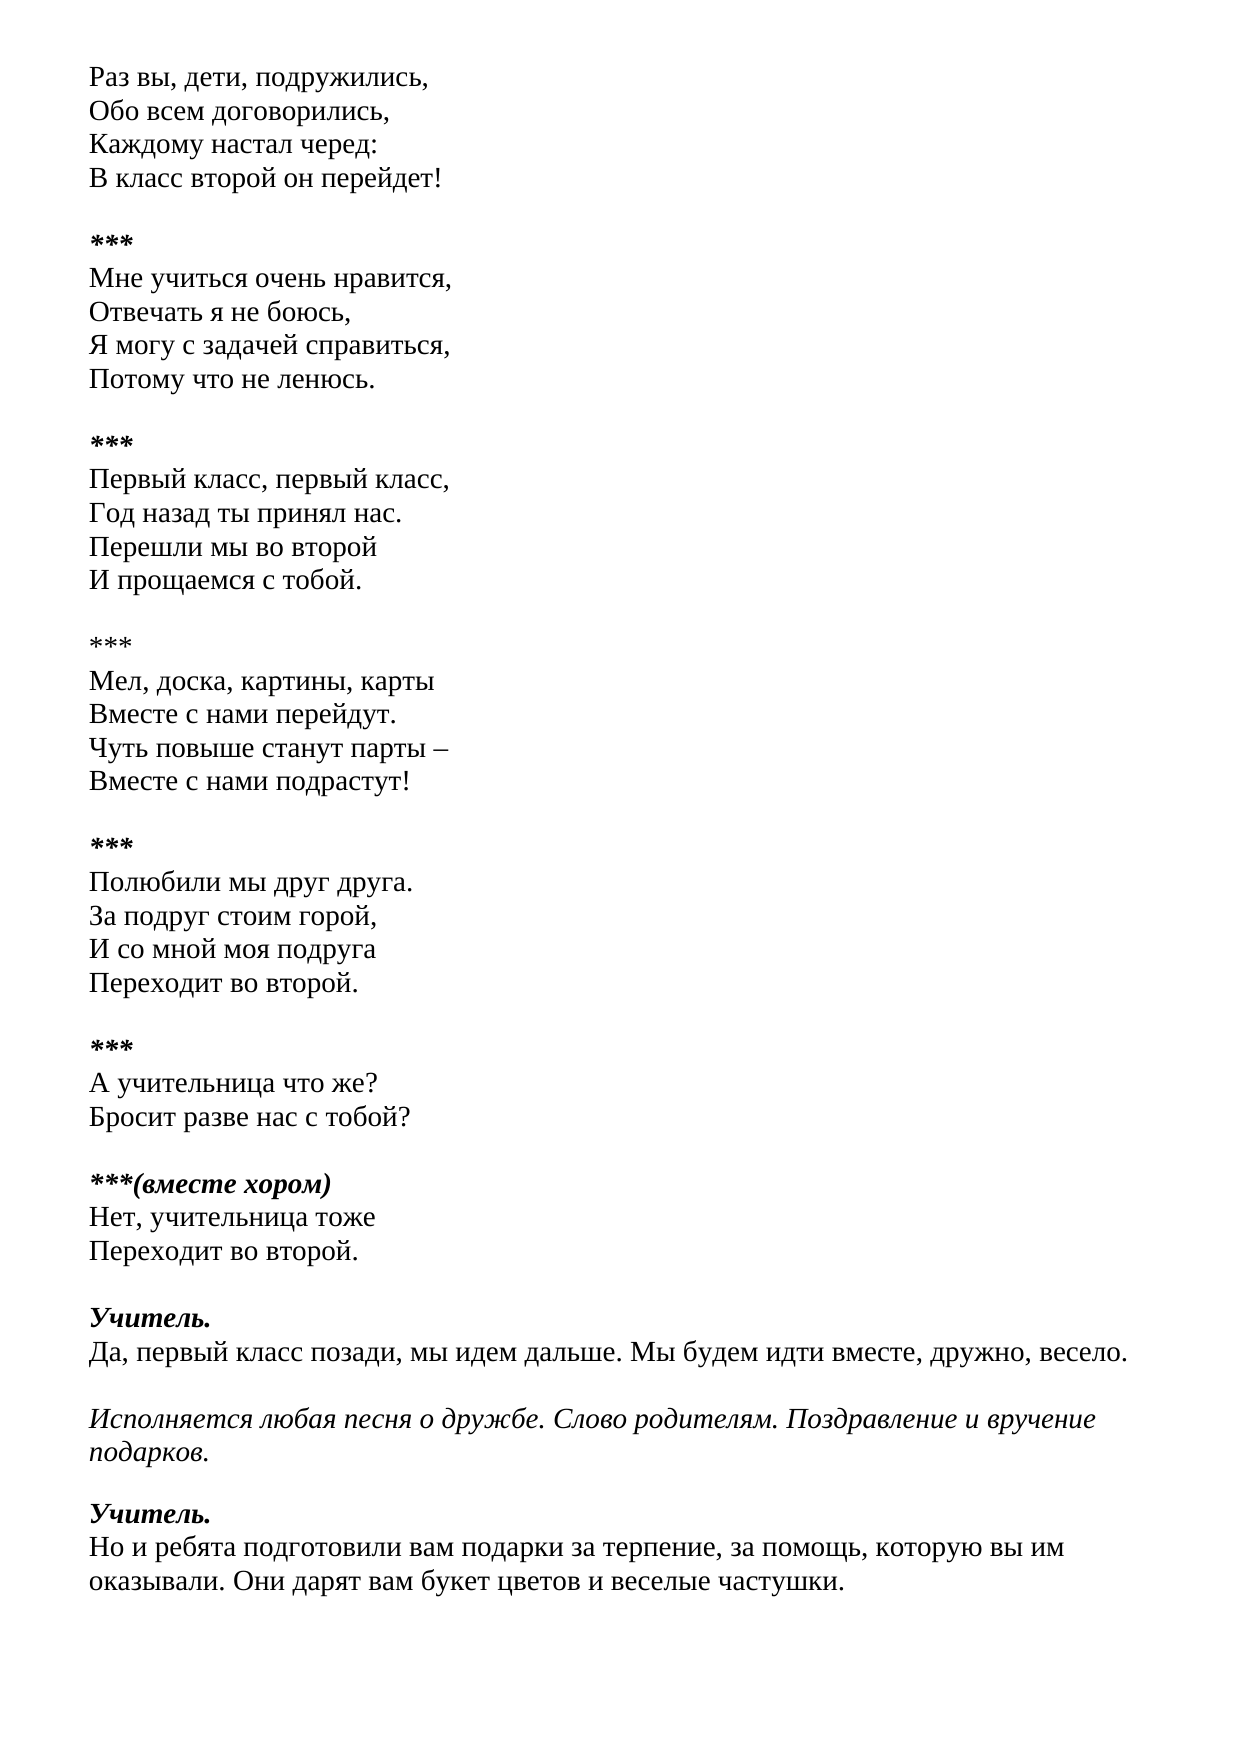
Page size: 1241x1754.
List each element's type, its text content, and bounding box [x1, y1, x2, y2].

text *** Первый класс, первый класс, Год назад ты принял нас. Перешли мы во второй И прощаемся с тобой. [89, 394, 1181, 596]
text *** [89, 629, 1181, 663]
text Вместе с нами подрастут! [89, 763, 1181, 797]
text Мел, доска, картины, карты [89, 663, 1181, 696]
text Раз вы, дети, подружились, [89, 59, 1181, 93]
text Обо всем договорились, [89, 93, 1181, 126]
text Учитель. Но и ребята подготовили вам подарки за терпение, за помощь, которую вы им оказывали. Они дарят вам букет цветов и веселые частушки. [89, 1496, 1181, 1624]
text ***(вместе хором) Нет, учительница тоже Переходит во второй. [89, 1132, 1181, 1267]
text Каждому настал черед: [89, 126, 1181, 160]
text В класс второй он перейдет! [89, 160, 1181, 193]
text *** Полюбили мы друг друга. За подруг стоим горой, И со мной моя подруга Переходит во второй. [89, 797, 1181, 998]
text Учитель. Да, первый класс позади, мы идем дальше. Мы будем идти вместе, дружно, весело. Исполняется любая песня о дружбе. Слово родителям. Поздравление и вручение подарков. [89, 1267, 1181, 1496]
text *** Мне учиться очень нравится, Отвечать я не боюсь, Я могу с задачей справиться, Потому что не ленюсь. [89, 193, 1181, 394]
text *** А учительница что же? Бросит разве нас с тобой? [89, 998, 1181, 1132]
text Чуть повыше станут парты – [89, 730, 1181, 763]
text Вместе с нами перейдут. [89, 696, 1181, 730]
